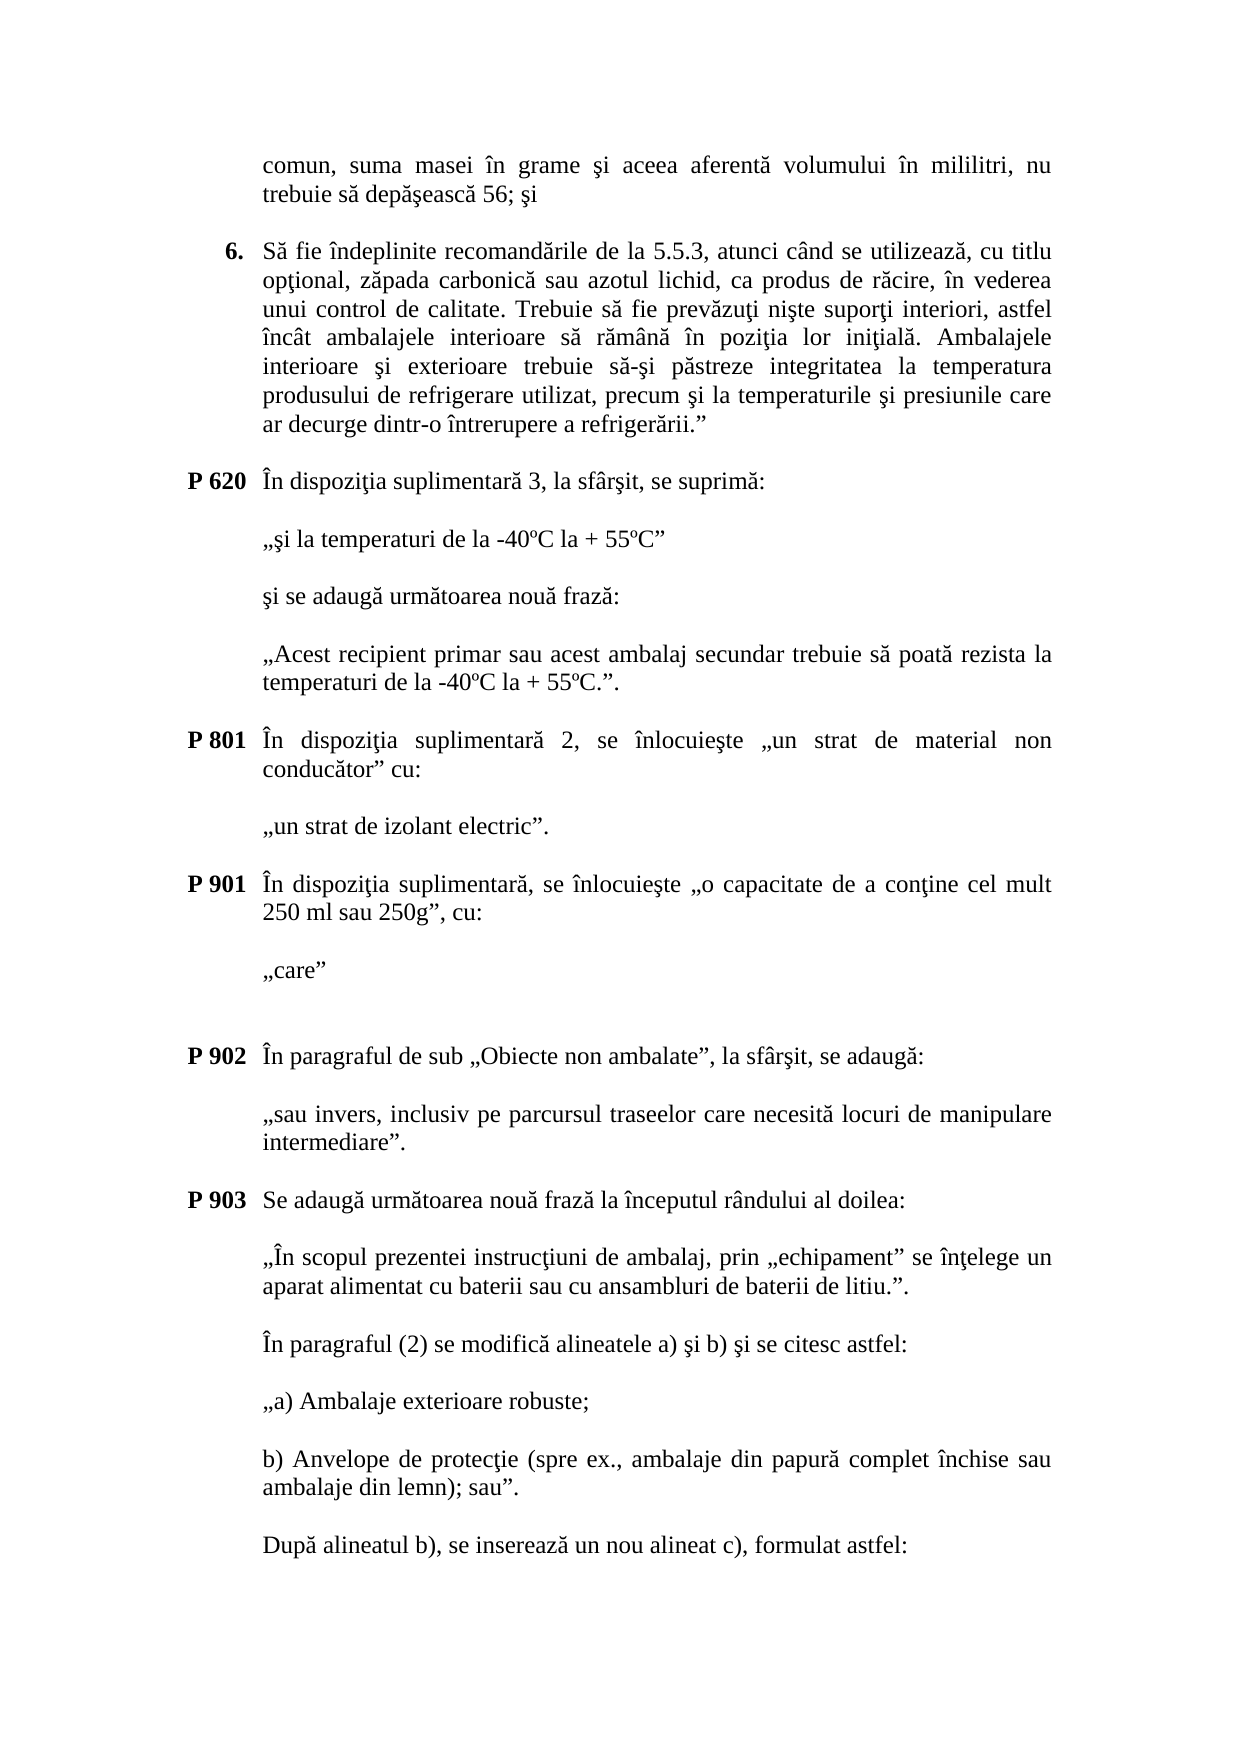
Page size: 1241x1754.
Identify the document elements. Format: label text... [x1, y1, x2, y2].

text În paragraful (2) se modifică alineatele a) şi b) şi se citesc astfel: [262, 1329, 1053, 1357]
text „sau invers, inclusiv pe parcursul traseelor care necesită locuri de manipulare intermediare”. [262, 1099, 1053, 1156]
text „a) Ambalaje exterioare robuste; [262, 1386, 1053, 1415]
text şi se adaugă următoarea nouă frază: [187, 581, 1053, 610]
text După alineatul b), se inserează un nou alineat c), formulat astfel: [262, 1530, 1053, 1559]
text P 620 În dispoziţia suplimentară 3, la sfârşit, se suprimă: [187, 466, 1053, 495]
text „Acest recipient primar sau acest ambalaj secundar trebuie să poată rezista la temperaturi de la -40ºC la + 55ºC.”. [262, 639, 1053, 696]
text „În scopul prezentei instrucţiuni de ambalaj, prin „echipament” se înţelege un aparat alimentat cu baterii sau cu ansambluri de baterii de litiu.”. [262, 1242, 1053, 1300]
text P 903 Se adaugă următoarea nouă frază la începutul rândului al doilea: [187, 1185, 1053, 1214]
text „şi la temperaturi de la -40ºC la + 55ºC” [187, 524, 1053, 552]
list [225, 150, 1053, 207]
text P 801 În dispoziţia suplimentară 2, se înlocuieşte „un strat de material non conducător” cu: [187, 725, 1053, 782]
text b) Anvelope de protecţie (spre ex., ambalaje din papură complet închise sau ambalaje din lemn); sau”. [262, 1444, 1053, 1501]
text P 902 În paragraful de sub „Obiecte non ambalate”, la sfârşit, se adaugă: [187, 1041, 1053, 1070]
text „un strat de izolant electric”. [187, 811, 1053, 840]
text „care” [262, 955, 1053, 984]
list Să fie îndeplinite recomandările de la 5.5.3, atunci când se utilizează, cu titlu opţional, zăpada carbonică sau azotul lichid, ca produs de răcire, în vederea unui control de calitate. Trebuie să fie prevăzuţi nişte suporţi interiori, astfel încât ambalajele interioare să rămână în poziţia lor iniţială. Ambalajele interioare şi exterioare trebuie să-şi păstreze integritatea la temperatura produsului de refrigerare utilizat, precum şi la temperaturile şi presiunile care ar decurge dintr-o întrerupere a refrigerării.” [225, 236, 1053, 437]
text P 901 În dispoziţia suplimentară, se înlocuieşte „o capacitate de a conţine cel mult 250 ml sau 250g”, cu: [187, 869, 1053, 926]
